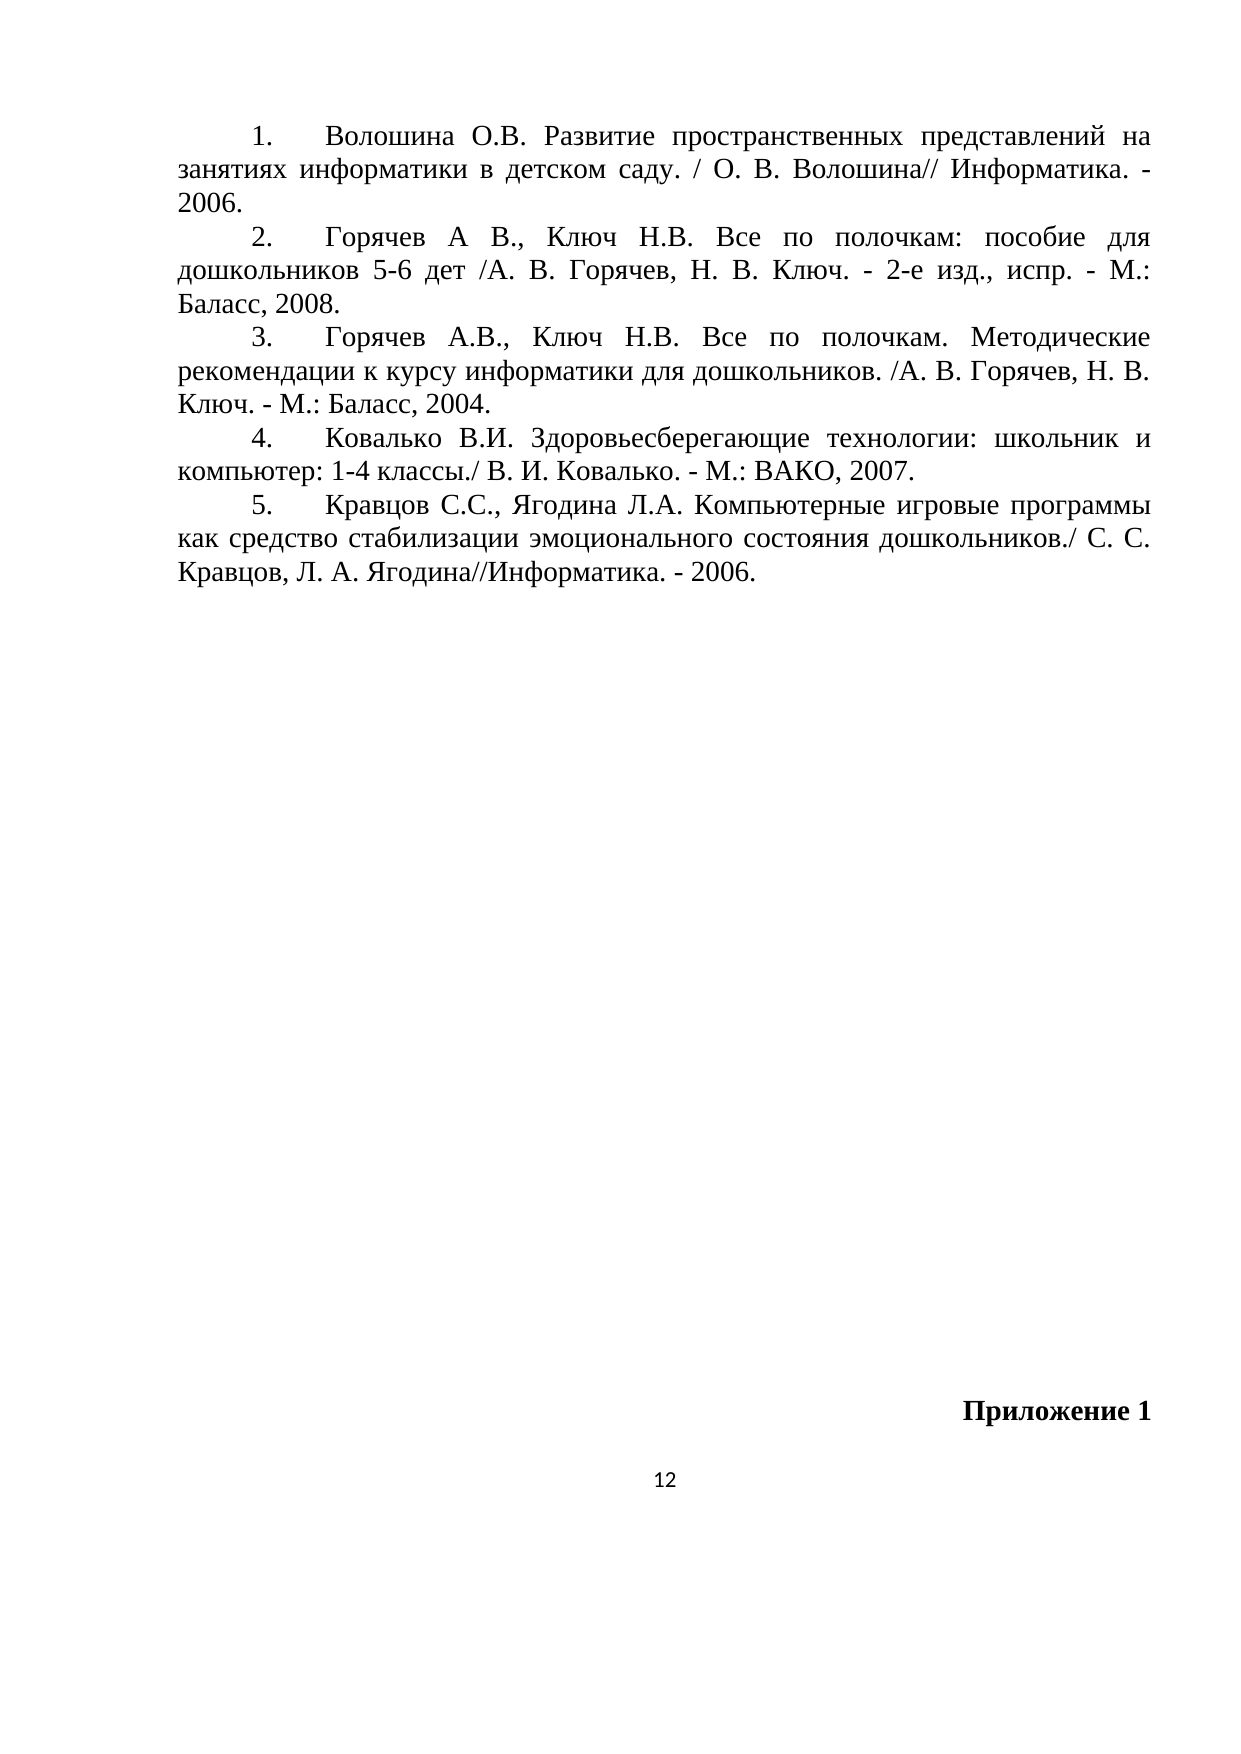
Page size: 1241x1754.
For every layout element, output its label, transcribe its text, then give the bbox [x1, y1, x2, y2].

text Приложение 1 [177, 1393, 1152, 1426]
text 5. Кравцов С.С., Ягодина Л.А. Компьютерные игровые программы как средство стабилизации эмоционального состояния дошкольников./ С. С. Кравцов, Л. А. Ягодина//Информатика. - 2006. [177, 487, 1152, 588]
text 1. Волошина О.В. Развитие пространственных представлений на занятиях информатики в детском саду. / О. В. Волошина// Информатика. - 2006. [177, 118, 1152, 219]
text 3. Горячев А.В., Ключ Н.В. Все по полочкам. Методические рекомендации к курсу информатики для дошкольников. /А. В. Горячев, Н. В. Ключ. - М.: Баласс, 2004. [177, 319, 1152, 420]
text 4. Ковалько В.И. Здоровьесберегающие технологии: школьник и компьютер: 1-4 классы./ В. И. Ковалько. - М.: ВАКО, 2007. [177, 420, 1152, 487]
text 2. Горячев А В., Ключ Н.В. Все по полочкам: пособие для дошкольников 5-6 дет /А. В. Горячев, Н. В. Ключ. - 2-е изд., испр. - М.: Баласс, 2008. [177, 219, 1152, 319]
